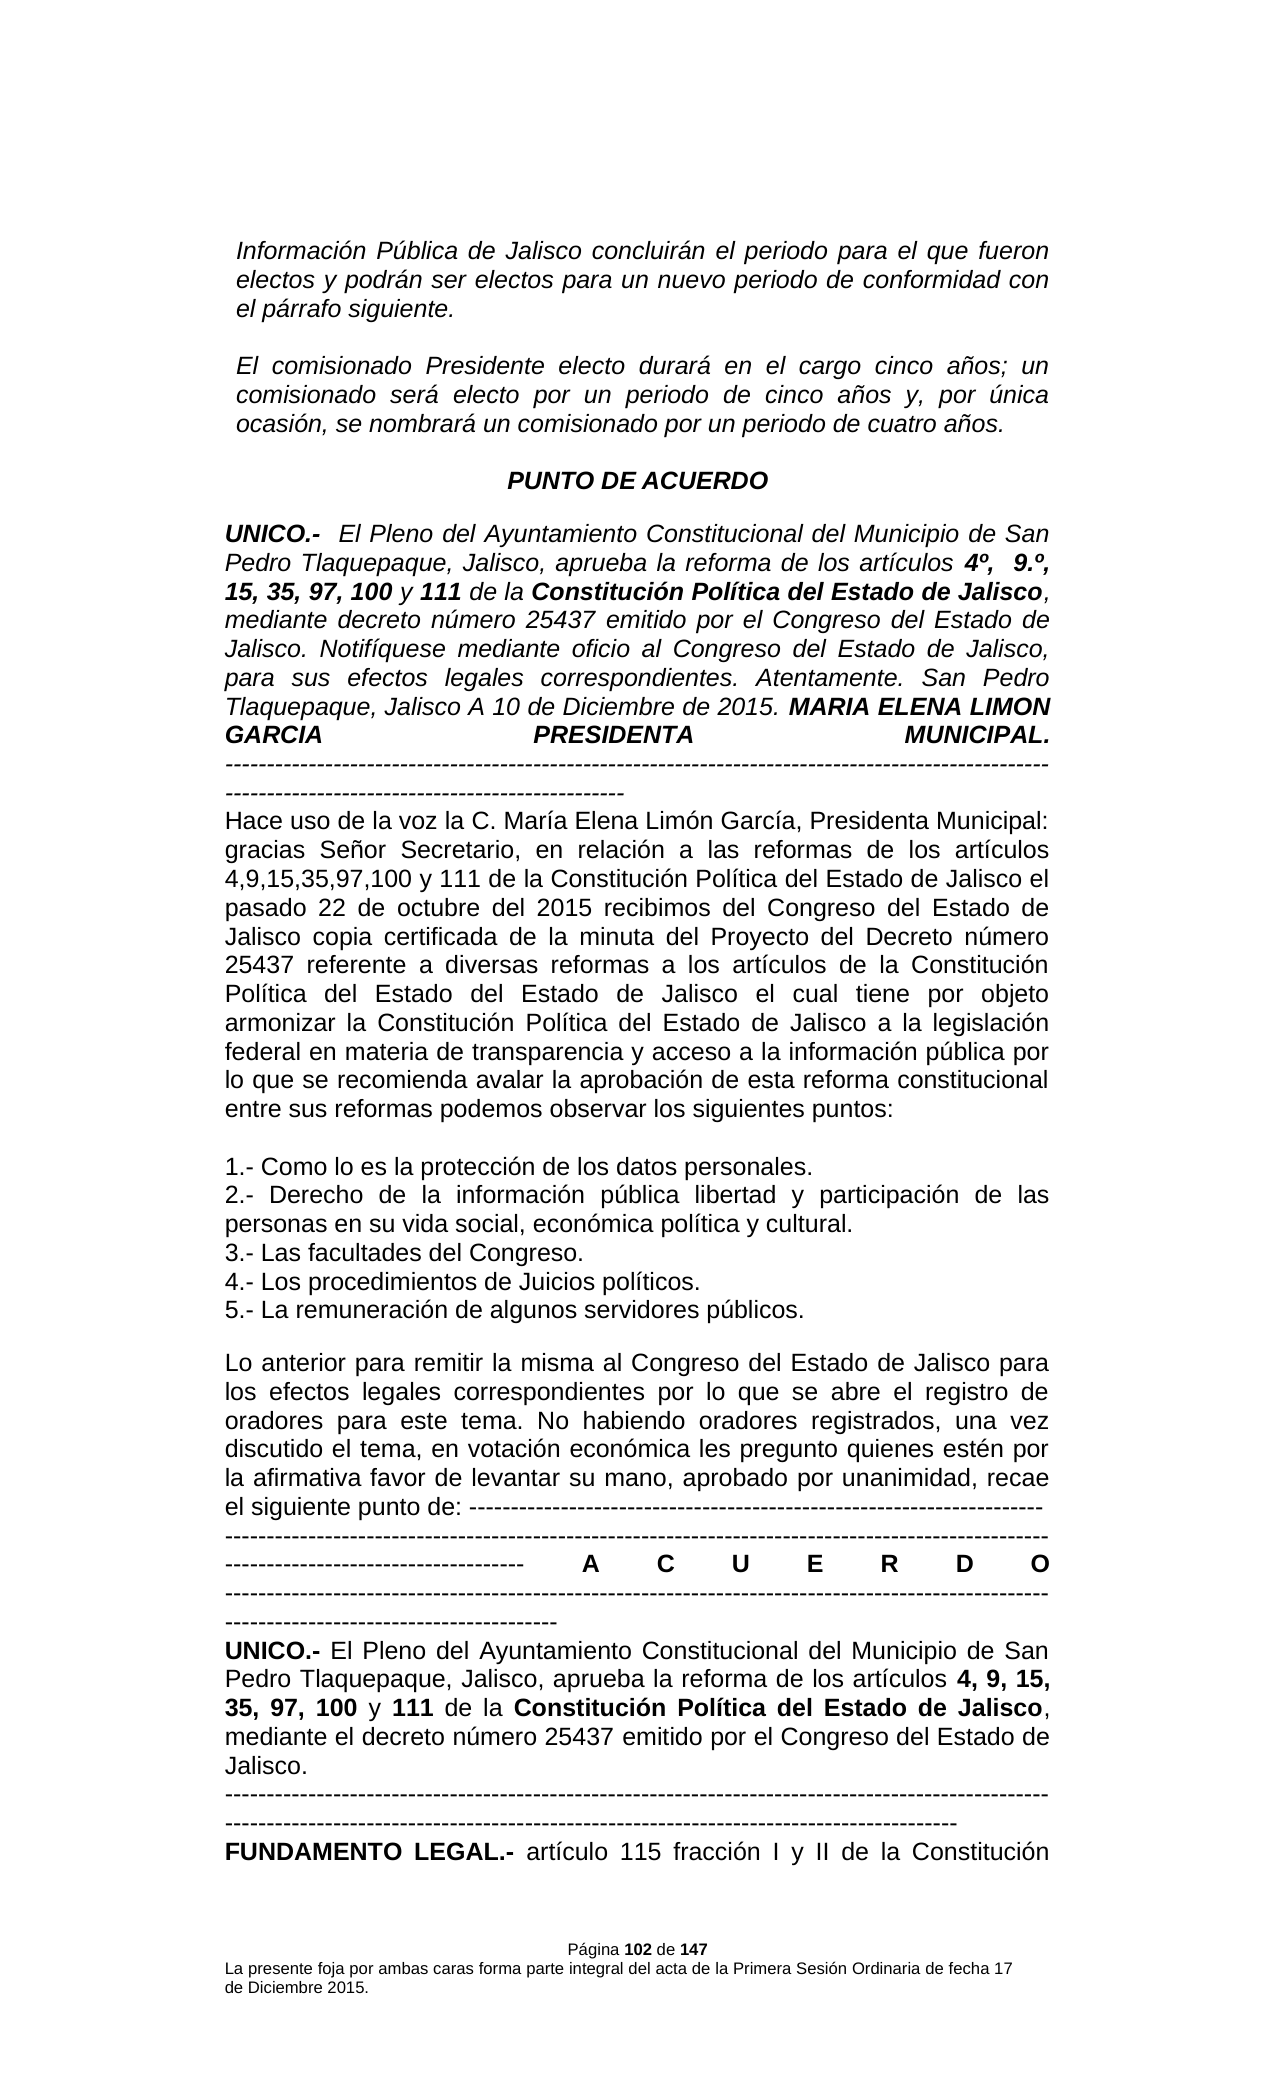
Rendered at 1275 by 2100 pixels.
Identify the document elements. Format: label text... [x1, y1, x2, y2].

text 2.- Derecho de la información pública libertad y participación de las personas en su vida social, económica política y cultural. [224, 1180, 1051, 1238]
text 3.- Las facultades del Congreso. [224, 1238, 1051, 1267]
text PUNTO DE ACUERDO [224, 466, 1051, 495]
text 5.- La remuneración de algunos servidores públicos. [224, 1295, 1051, 1324]
text UNICO.- El Pleno del Ayuntamiento Constitucional del Municipio de San Pedro Tlaquepaque, Jalisco, aprueba la reforma de los artículos 4º, 9.º, 15, 35, 97, 100 y 111 de la Constitución Política del Estado de Jalisco, mediante decreto número 25437 emitido por el Congreso del Estado de Jalisco. Notifíquese mediante oficio al Congreso del Estado de Jalisco, para sus efectos legales correspondientes. Atentamente. San Pedro Tlaquepaque, Jalisco A 10 de Diciembre de 2015. MARIA ELENA LIMON GARCIA PRESIDENTA MUNICIPAL. --------------------------------------------------------------------------------------------------------------------------------------------------- [224, 519, 1051, 807]
text Lo anterior para remitir la misma al Congreso del Estado de Jalisco para los efectos legales correspondientes por lo que se abre el registro de oradores para este tema. No habiendo oradores registrados, una vez discutido el tema, en votación económica les pregunto quienes estén por la afirmativa favor de levantar su mano, aprobado por unanimidad, recae el siguiente punto de: --------------------------------------------------------------------- [224, 1348, 1051, 1521]
text 4.- Los procedimientos de Juicios políticos. [224, 1267, 1051, 1295]
text Hace uso de la voz la C. María Elena Limón García, Presidenta Municipal: gracias Señor Secretario, en relación a las reformas de los artículos 4,9,15,35,97,100 y 111 de la Constitución Política del Estado de Jalisco el pasado 22 de octubre del 2015 recibimos del Congreso del Estado de Jalisco copia certificada de la minuta del Proyecto del Decreto número 25437 referente a diversas reformas a los artículos de la Constitución Política del Estado del Estado de Jalisco el cual tiene por objeto armonizar la Constitución Política del Estado de Jalisco a la legislación federal en materia de transparencia y acceso a la información pública por lo que se recomienda avalar la aprobación de esta reforma constitucional entre sus reformas podemos observar los siguientes puntos: [224, 807, 1051, 1123]
text ------------------------------------ A C U E R D O ------------------------------------------------------------------------------------------------------------------------------------------- [224, 1549, 1051, 1636]
text UNICO.- El Pleno del Ayuntamiento Constitucional del Municipio de San Pedro Tlaquepaque, Jalisco, aprueba la reforma de los artículos 4, 9, 15, 35, 97, 100 y 111 de la Constitución Política del Estado de Jalisco, mediante el decreto número 25437 emitido por el Congreso del Estado de Jalisco. ------------------------------------------------------------------------------------------------------------------------------------------------------------------------------------------- [224, 1636, 1051, 1837]
text 1.- Como lo es la protección de los datos personales. [224, 1152, 1051, 1180]
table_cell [225, 236, 1062, 437]
text --------------------------------------------------------------------------------------------------- [224, 1521, 1051, 1549]
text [224, 1837, 1051, 1866]
